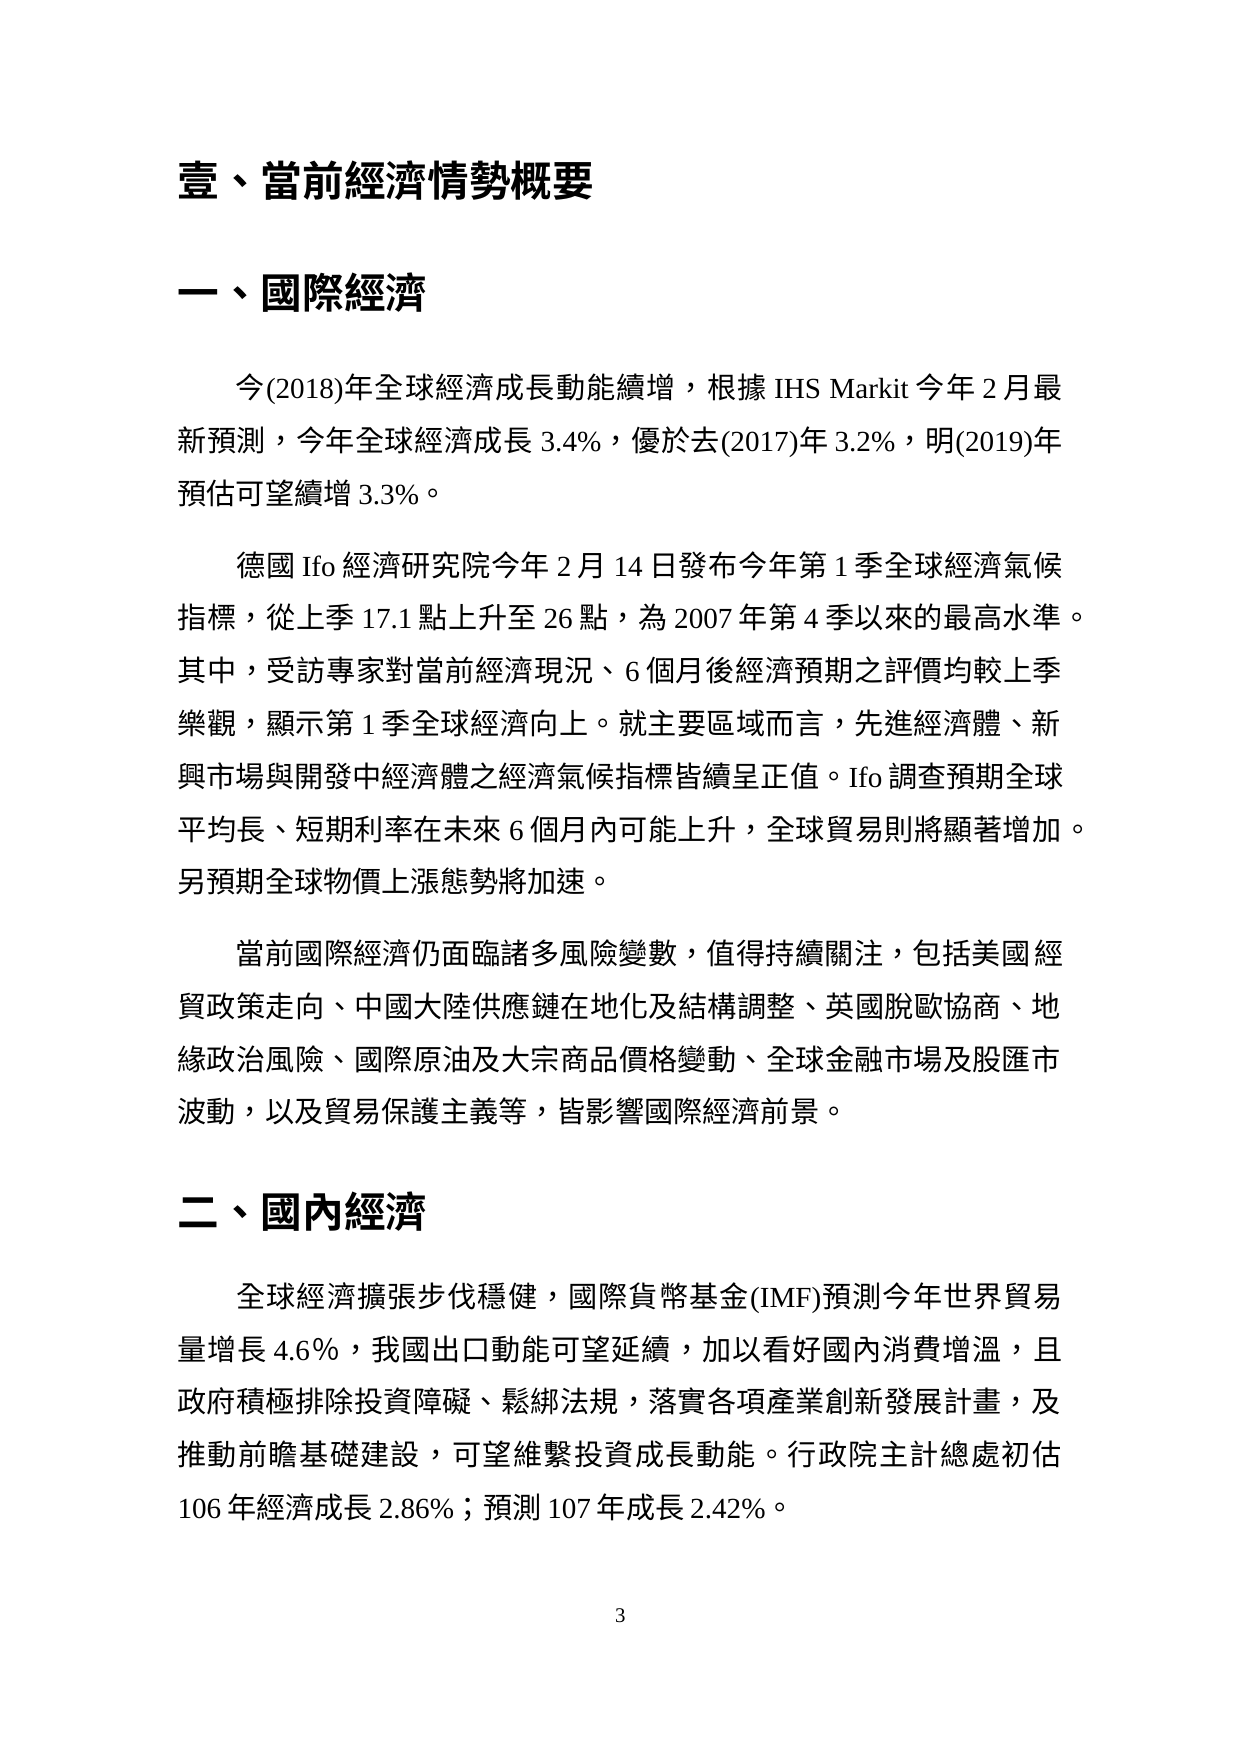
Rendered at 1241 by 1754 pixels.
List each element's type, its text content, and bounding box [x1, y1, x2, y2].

text 一、國際經濟 [177, 261, 1063, 321]
text 德國Ifo經濟研究院今年2月14日發布今年第1季全球經濟氣候指標，從上季17.1點上升至26點，為2007年第4季以來的最高水準。其中，受訪專家對當前經濟現況、6個月後經濟預期之評價均較上季樂觀，顯示第1季全球經濟向上。就主要區域而言，先進經濟體、新興市場與開發中經濟體之經濟氣候指標皆續呈正值。Ifo調查預期全球平均長、短期利率在未來6個月內可能上升，全球貿易則將顯著增加。另預期全球物價上漲態勢將加速。 [177, 542, 1063, 901]
text 今(2018)年全球經濟成長動能續增，根據IHS Markit今年2月最新預測，今年全球經濟成長3.4%，優於去(2017)年3.2%，明(2019)年預估可望續增3.3%。 [177, 365, 1063, 513]
text 當前國際經濟仍面臨諸多風險變數，值得持續關注，包括美國經貿政策走向、中國大陸供應鏈在地化及結構調整、英國脫歐協商、地緣政治風險、國際原油及大宗商品價格變動、全球金融市場及股匯市波動，以及貿易保護主義等，皆影響國際經濟前景。 [177, 931, 1063, 1131]
text 全球經濟擴張步伐穩健，國際貨幣基金(IMF)預測今年世界貿易量增長4.6％，我國出口動能可望延續，加以看好國內消費增溫，且政府積極排除投資障礙、鬆綁法規，落實各項產業創新發展計畫，及推動前瞻基礎建設，可望維繫投資成長動能。行政院主計總處初估106年經濟成長2.86%；預測107年成長2.42%。 [177, 1273, 1063, 1527]
text 二、國內經濟 [177, 1179, 1063, 1240]
text 壹、當前經濟情勢概要 [177, 148, 1063, 208]
